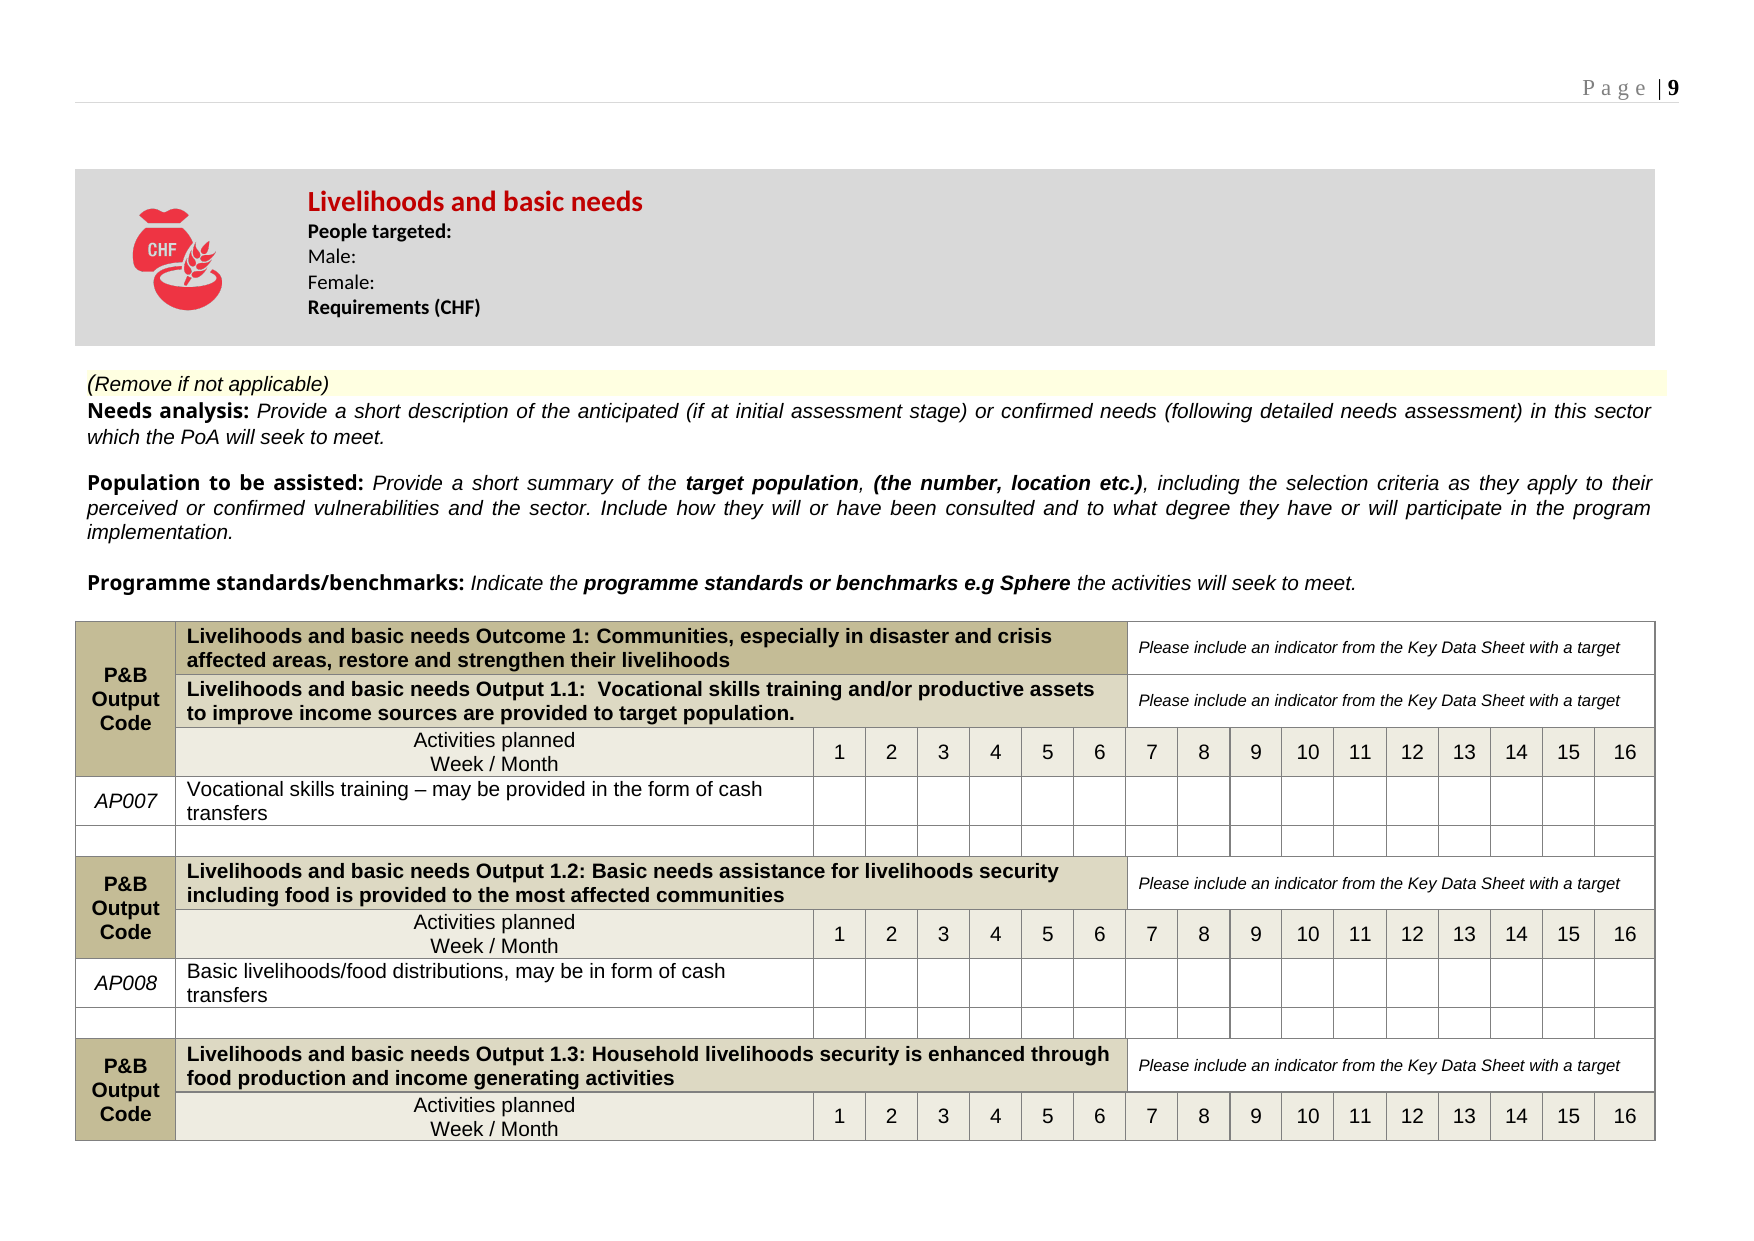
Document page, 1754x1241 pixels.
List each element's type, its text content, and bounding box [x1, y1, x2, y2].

table_cell 4 [970, 910, 1021, 958]
table_cell [1595, 777, 1654, 825]
table_cell 2 [866, 910, 917, 958]
table_cell [1178, 1008, 1229, 1038]
table_cell 13 [1439, 728, 1490, 776]
table_header Please include an indicator from the Key Data Sheet with a target [1128, 622, 1654, 674]
table_cell 1 [814, 1093, 865, 1140]
table_header [263, 169, 296, 346]
table_cell [1491, 826, 1542, 856]
table_cell 6 [1074, 728, 1125, 776]
table_cell [970, 1008, 1021, 1038]
table_cell [918, 777, 969, 825]
table_cell [970, 826, 1021, 856]
table_cell [1282, 777, 1333, 825]
table_cell [1439, 959, 1490, 1007]
table_cell [1387, 959, 1438, 1007]
table_cell [918, 826, 969, 856]
table_cell 12 [1387, 910, 1438, 958]
table_cell [1231, 826, 1281, 856]
table_cell 1 [814, 728, 865, 776]
table_header Livelihoods and basic needs People targeted: Male: Female: Requirements (CHF) [296, 169, 1655, 346]
table_cell [1491, 777, 1542, 825]
table_cell 7 [1126, 910, 1177, 958]
table_header P&B Output Code [76, 622, 175, 776]
table_cell 15 [1543, 910, 1594, 958]
table_cell [1595, 1008, 1654, 1038]
table_cell 16 [1595, 728, 1654, 776]
table_cell [1231, 959, 1281, 1007]
picture [86, 169, 263, 346]
table_cell [814, 1008, 865, 1038]
table_cell 8 [1178, 910, 1229, 958]
table_cell 3 [918, 728, 969, 776]
table_cell Livelihoods and basic needs Output 1.3: Household livelihoods security is enhanced through food production and income generating activities [176, 1039, 1127, 1091]
table_cell 6 [1074, 910, 1125, 958]
table_cell [176, 1008, 813, 1038]
table_cell 2 [866, 728, 917, 776]
table_cell [866, 826, 917, 856]
table_cell 14 [1491, 910, 1542, 958]
table_cell 5 [1022, 1093, 1073, 1140]
table_cell [1334, 826, 1386, 856]
table_cell [970, 959, 1021, 1007]
table_cell AP007 [76, 777, 175, 825]
table_cell 9 [1231, 910, 1281, 958]
table_cell 5 [1022, 728, 1073, 776]
text Needs analysis: Provide a short description of the anticipated (if at initial assessment stage) or confirmed needs (following detailed needs assessment) in this sector which the PoA will seek to meet. [87, 396, 1655, 449]
table_cell 5 [1022, 910, 1073, 958]
table_cell 3 [918, 910, 969, 958]
table_cell [1074, 826, 1125, 856]
table_cell [1334, 959, 1386, 1007]
table_cell [1491, 1008, 1542, 1038]
table_cell [918, 959, 969, 1007]
table_cell [1387, 777, 1438, 825]
table_cell [76, 826, 175, 856]
table_cell Please include an indicator from the Key Data Sheet with a target [1128, 857, 1654, 909]
table_cell 11 [1334, 1093, 1386, 1140]
table_cell Activities planned Week / Month [176, 910, 813, 958]
table_cell [1387, 826, 1438, 856]
table_cell [1231, 1008, 1281, 1038]
table_cell [866, 1008, 917, 1038]
table_cell 2 [866, 1093, 917, 1140]
table_cell [1543, 959, 1594, 1007]
table_cell [1543, 826, 1594, 856]
table_cell [1178, 777, 1229, 825]
table_cell 7 [1126, 728, 1177, 776]
table_cell [76, 1008, 175, 1038]
table_header Livelihoods and basic needs Outcome 1: Communities, especially in disaster and crisis affected areas, restore and strengthen their livelihoods [176, 622, 1127, 674]
table_cell AP008 [76, 959, 175, 1007]
table_cell 4 [970, 1093, 1021, 1140]
table_cell 11 [1334, 728, 1386, 776]
table_cell [176, 826, 813, 856]
table_cell 13 [1439, 910, 1490, 958]
table_cell [918, 1008, 969, 1038]
table_cell Please include an indicator from the Key Data Sheet with a target [1128, 675, 1654, 727]
table_cell 15 [1543, 728, 1594, 776]
table_cell [1439, 777, 1490, 825]
table_cell [1334, 1008, 1386, 1038]
table_cell [1126, 777, 1177, 825]
table_cell 14 [1491, 728, 1542, 776]
table_cell [1022, 959, 1073, 1007]
table_cell [1126, 1008, 1177, 1038]
table_cell 8 [1178, 1093, 1229, 1140]
table_cell 13 [1439, 1093, 1490, 1140]
table_cell P&B Output Code [76, 1039, 175, 1140]
table_cell 10 [1282, 910, 1333, 958]
table_cell [1595, 826, 1654, 856]
table_cell [814, 777, 865, 825]
table_cell 3 [918, 1093, 969, 1140]
table_cell 16 [1595, 1093, 1654, 1140]
table_cell [866, 959, 917, 1007]
table_cell 12 [1387, 728, 1438, 776]
table_cell P&B Output Code [76, 857, 175, 958]
table_cell [1282, 1008, 1333, 1038]
text Population to be assisted: Provide a short summary of the target population, (the number, location etc.), including the selection criteria as they apply to their perceived or confirmed vulnerabilities and the sector. Include how they will or have been consulted and to what degree they have or will participate in the program implementation. [87, 468, 1655, 544]
table_cell [1074, 1008, 1125, 1038]
table_cell [1178, 959, 1229, 1007]
table_cell [1126, 826, 1177, 856]
table_cell [970, 777, 1021, 825]
table_cell 10 [1282, 1093, 1333, 1140]
table_cell [1491, 959, 1542, 1007]
table_cell [1074, 777, 1125, 825]
table_cell 7 [1126, 1093, 1177, 1140]
table_cell Livelihoods and basic needs Output 1.1: Vocational skills training and/or productive assets to improve income sources are provided to target population. [176, 675, 1127, 727]
table_cell [1231, 777, 1281, 825]
table_cell Vocational skills training – may be provided in the form of cash transfers [176, 777, 813, 825]
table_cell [1128, 1039, 1654, 1091]
table_cell Livelihoods and basic needs Output 1.2: Basic needs assistance for livelihoods security including food is provided to the most affected communities [176, 857, 1127, 909]
table_cell [1126, 959, 1177, 1007]
table_cell 16 [1595, 910, 1654, 958]
table_cell [1022, 777, 1073, 825]
table_cell Activities planned Week / Month [176, 728, 813, 776]
table_cell [1022, 826, 1073, 856]
table_cell [1334, 777, 1386, 825]
table_cell [1439, 1008, 1490, 1038]
table_cell [1543, 1008, 1594, 1038]
table_cell 11 [1334, 910, 1386, 958]
table_cell [1282, 826, 1333, 856]
table_cell 14 [1491, 1093, 1542, 1140]
table_cell [1022, 1008, 1073, 1038]
table_cell 9 [1231, 728, 1281, 776]
table_cell Basic livelihoods/food distributions, may be in form of cash transfers [176, 959, 813, 1007]
table_cell 15 [1543, 1093, 1594, 1140]
table_cell [1178, 826, 1229, 856]
table_cell 10 [1282, 728, 1333, 776]
table_cell [866, 777, 917, 825]
table_cell [1074, 959, 1125, 1007]
table_cell 12 [1387, 1093, 1438, 1140]
text Programme standards/benchmarks: Indicate the programme standards or benchmarks e.g Sphere the activities will seek to meet. [87, 568, 1655, 597]
table_cell [1595, 959, 1654, 1007]
table_header [75, 169, 86, 346]
table_cell Activities planned Week / Month [176, 1093, 813, 1140]
table_cell [1439, 826, 1490, 856]
text (Remove if not applicable) [87, 370, 1667, 396]
table_cell 6 [1074, 1093, 1125, 1140]
table_cell [1282, 959, 1333, 1007]
table_cell 1 [814, 910, 865, 958]
table_cell 8 [1178, 728, 1229, 776]
table_cell [814, 826, 865, 856]
table_cell [1387, 1008, 1438, 1038]
table_cell 9 [1231, 1093, 1281, 1140]
table_cell 4 [970, 728, 1021, 776]
table_cell [1543, 777, 1594, 825]
table_cell [814, 959, 865, 1007]
